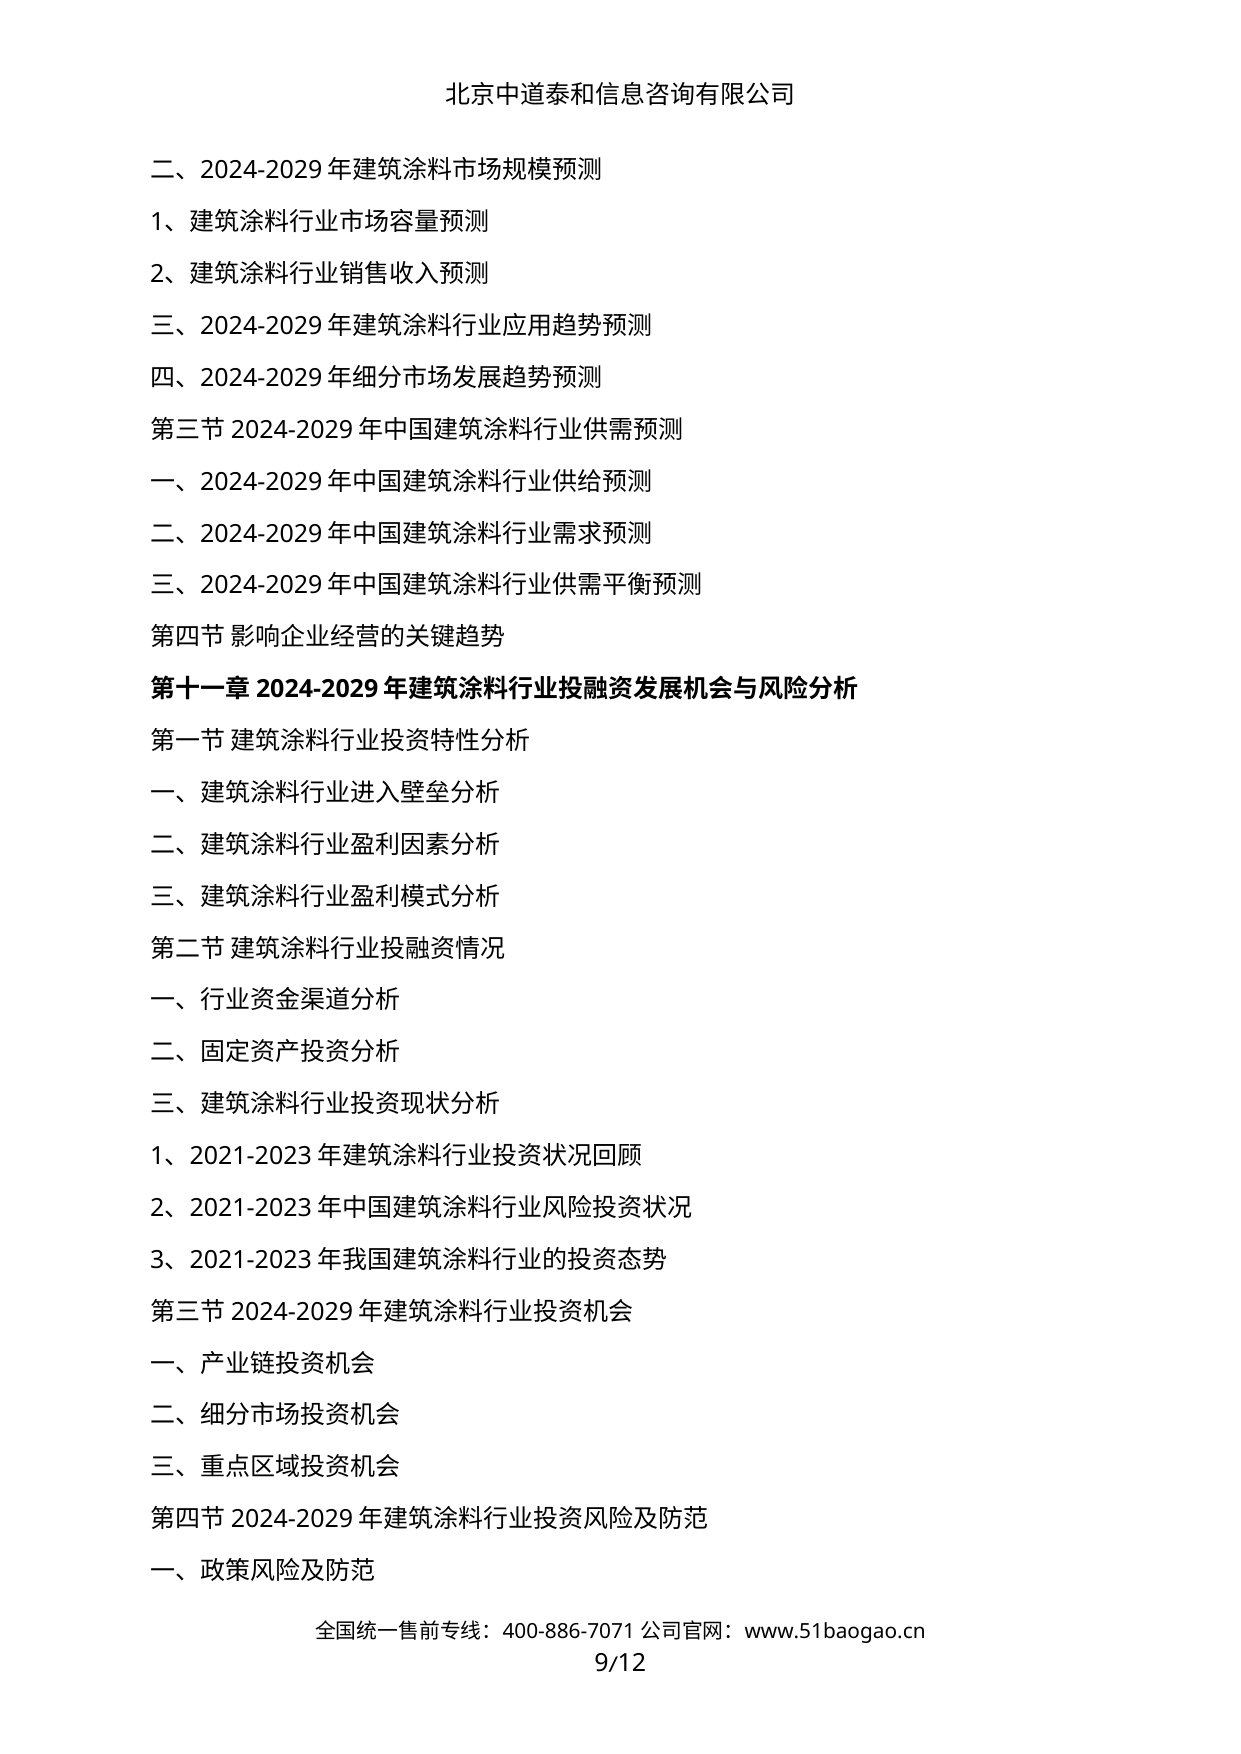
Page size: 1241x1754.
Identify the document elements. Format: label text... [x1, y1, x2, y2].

text 三、2024-2029年建筑涂料行业应用趋势预测 [150, 306, 1090, 342]
text 三、2024-2029年中国建筑涂料行业供需平衡预测 [150, 565, 1090, 601]
text 一、2024-2029年中国建筑涂料行业供给预测 [150, 461, 1090, 497]
text 第三节 2024-2029年建筑涂料行业投资机会 [150, 1291, 1090, 1327]
text 第十一章 2024-2029年建筑涂料行业投融资发展机会与风险分析 [150, 669, 1090, 705]
text 第四节 影响企业经营的关键趋势 [150, 617, 1090, 653]
text 1、建筑涂料行业市场容量预测 [150, 202, 1090, 238]
text 1、2021-2023年建筑涂料行业投资状况回顾 [150, 1136, 1090, 1172]
text 第一节 建筑涂料行业投资特性分析 [150, 721, 1090, 757]
text 三、建筑涂料行业盈利模式分析 [150, 876, 1090, 912]
text 四、2024-2029年细分市场发展趋势预测 [150, 357, 1090, 394]
text 二、2024-2029年中国建筑涂料行业需求预测 [150, 513, 1090, 549]
text 第二节 建筑涂料行业投融资情况 [150, 928, 1090, 964]
text 2、建筑涂料行业销售收入预测 [150, 254, 1090, 290]
text 一、政策风险及防范 [150, 1551, 1090, 1587]
text 二、建筑涂料行业盈利因素分析 [150, 824, 1090, 861]
text 第三节 2024-2029年中国建筑涂料行业供需预测 [150, 409, 1090, 446]
text 3、2021-2023年我国建筑涂料行业的投资态势 [150, 1239, 1090, 1276]
text 一、产业链投资机会 [150, 1343, 1090, 1379]
text 一、建筑涂料行业进入壁垒分析 [150, 772, 1090, 809]
text 二、2024-2029年建筑涂料市场规模预测 [150, 150, 1090, 186]
text 一、行业资金渠道分析 [150, 980, 1090, 1016]
text 第四节 2024-2029年建筑涂料行业投资风险及防范 [150, 1499, 1090, 1535]
text 二、固定资产投资分析 [150, 1032, 1090, 1068]
text 二、细分市场投资机会 [150, 1395, 1090, 1431]
text 三、建筑涂料行业投资现状分析 [150, 1084, 1090, 1120]
text 三、重点区域投资机会 [150, 1447, 1090, 1483]
text 2、2021-2023年中国建筑涂料行业风险投资状况 [150, 1187, 1090, 1224]
